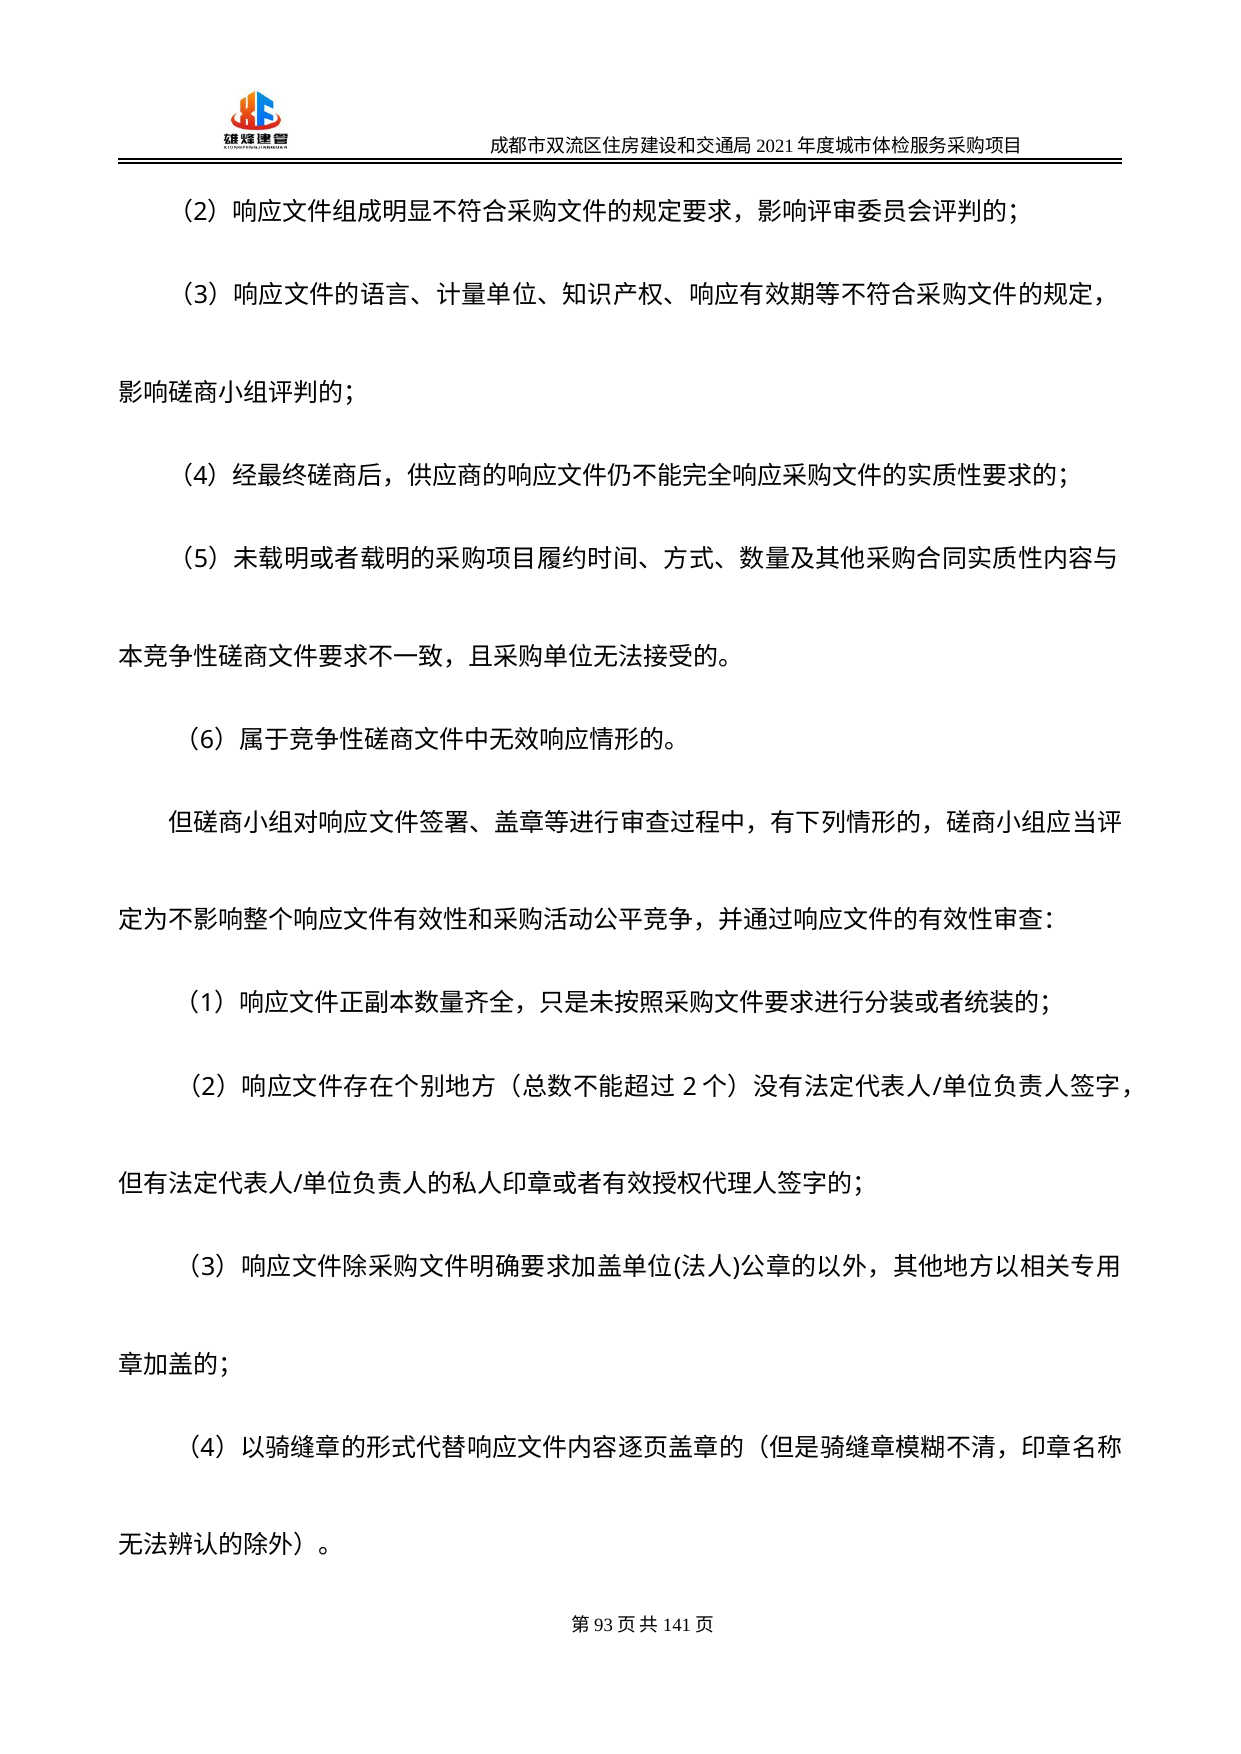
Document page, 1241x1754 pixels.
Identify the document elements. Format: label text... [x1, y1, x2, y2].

text （4）以骑缝章的形式代替响应文件内容逐页盖章的（但是骑缝章模糊不清，印章名称无法辨认的除外）。 [118, 1413, 1122, 1575]
text （2）响应文件组成明显不符合采购文件的规定要求，影响评审委员会评判的； [118, 177, 1122, 242]
text （4）经最终磋商后，供应商的响应文件仍不能完全响应采购文件的实质性要求的； [118, 441, 1122, 506]
text （1）响应文件正副本数量齐全，只是未按照采购文件要求进行分装或者统装的； [118, 968, 1122, 1033]
picture [217, 88, 293, 153]
text 但磋商小组对响应文件签署、盖章等进行审查过程中，有下列情形的，磋商小组应当评定为不影响整个响应文件有效性和采购活动公平竞争，并通过响应文件的有效性审查： [118, 788, 1122, 950]
text （3）响应文件除采购文件明确要求加盖单位(法人)公章的以外，其他地方以相关专用章加盖的； [118, 1232, 1122, 1395]
text （6）属于竞争性磋商文件中无效响应情形的。 [118, 705, 1122, 770]
text （5）未载明或者载明的采购项目履约时间、方式、数量及其他采购合同实质性内容与本竞争性磋商文件要求不一致，且采购单位无法接受的。 [118, 524, 1122, 687]
text （2）响应文件存在个别地方（总数不能超过2个）没有法定代表人/单位负责人签字，但有法定代表人/单位负责人的私人印章或者有效授权代理人签字的； [118, 1052, 1122, 1214]
text （3）响应文件的语言、计量单位、知识产权、响应有效期等不符合采购文件的规定，影响磋商小组评判的； [118, 260, 1122, 423]
